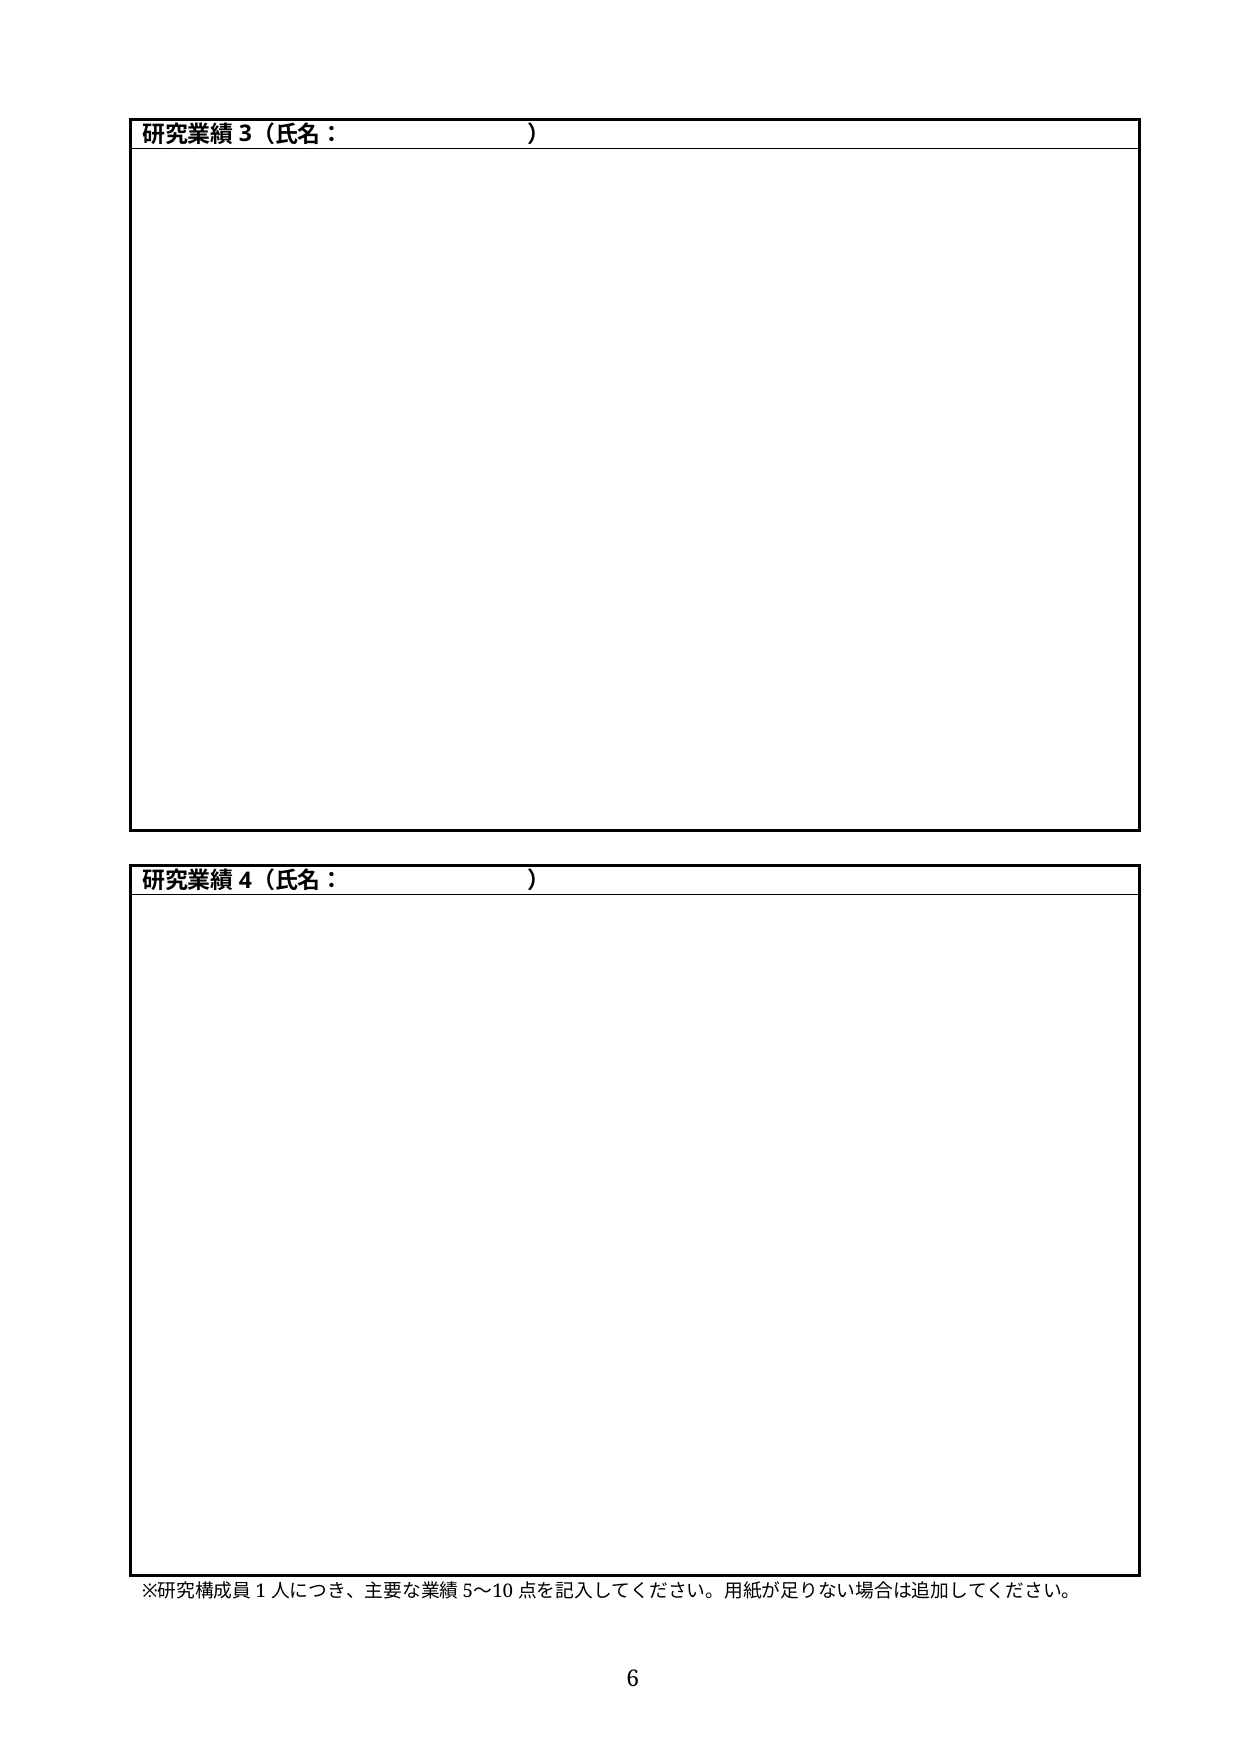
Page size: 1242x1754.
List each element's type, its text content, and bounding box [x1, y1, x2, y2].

text ※研究構成員 1 人につき、主要な業績 5～10 点を記入してください。用紙が足りない場合は追加してください。 [142, 1576, 1094, 1603]
text 研究業績 4（氏名： ） [142, 861, 1094, 890]
text 研究業績 3（氏名： ） [142, 110, 1094, 144]
